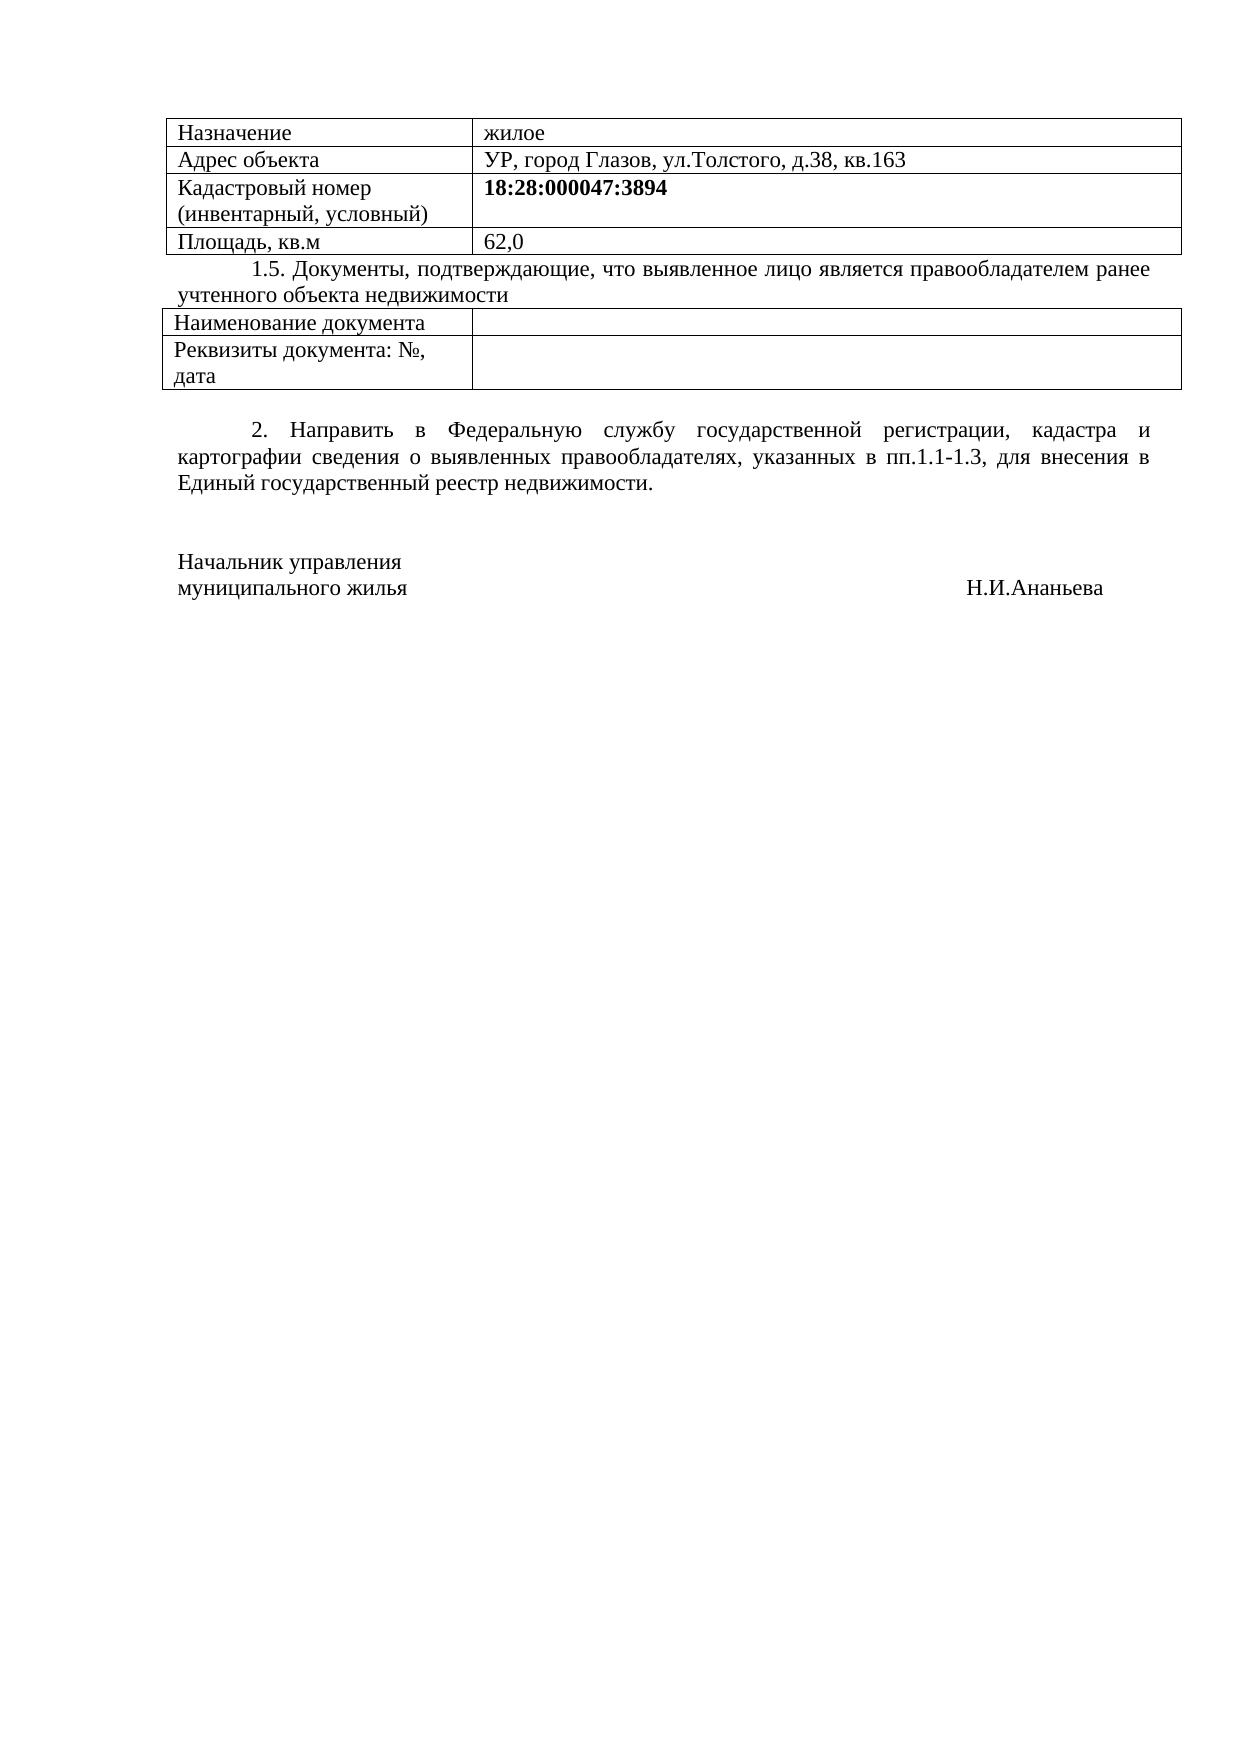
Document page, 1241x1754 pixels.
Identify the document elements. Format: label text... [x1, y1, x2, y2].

table_cell Назначение [167, 119, 472, 146]
table_cell Площадь, кв.м [167, 228, 472, 254]
table_cell Реквизиты документа: №, дата [163, 336, 472, 389]
table_cell Кадастровый номер (инвентарный, условный) [167, 174, 472, 227]
table_cell 18:28:000047:3894 [473, 174, 1181, 227]
table_header [473, 309, 1181, 335]
table_header Наименование документа [163, 309, 472, 335]
table_cell [473, 336, 1181, 389]
table_cell 62,0 [473, 228, 1181, 254]
table_cell Адрес объекта [167, 147, 472, 173]
table_cell УР, город Глазов, ул.Толстого, д.38, кв.163 [473, 147, 1181, 173]
text Начальник управления [177, 548, 1152, 574]
text 1.5. Документы, подтверждающие, что выявленное лицо является правообладателем ранее учтенного объекта недвижимости [177, 255, 1152, 308]
text 2. Направить в Федеральную службу государственной регистрации, кадастра и картографии сведения о выявленных правообладателях, указанных в пп.1.1-1.3, для внесения в Единый государственный реестр недвижимости. [177, 416, 1152, 495]
text муниципального жилья Н.И.Ананьева [177, 574, 1152, 601]
table_cell жилое [473, 119, 1181, 146]
